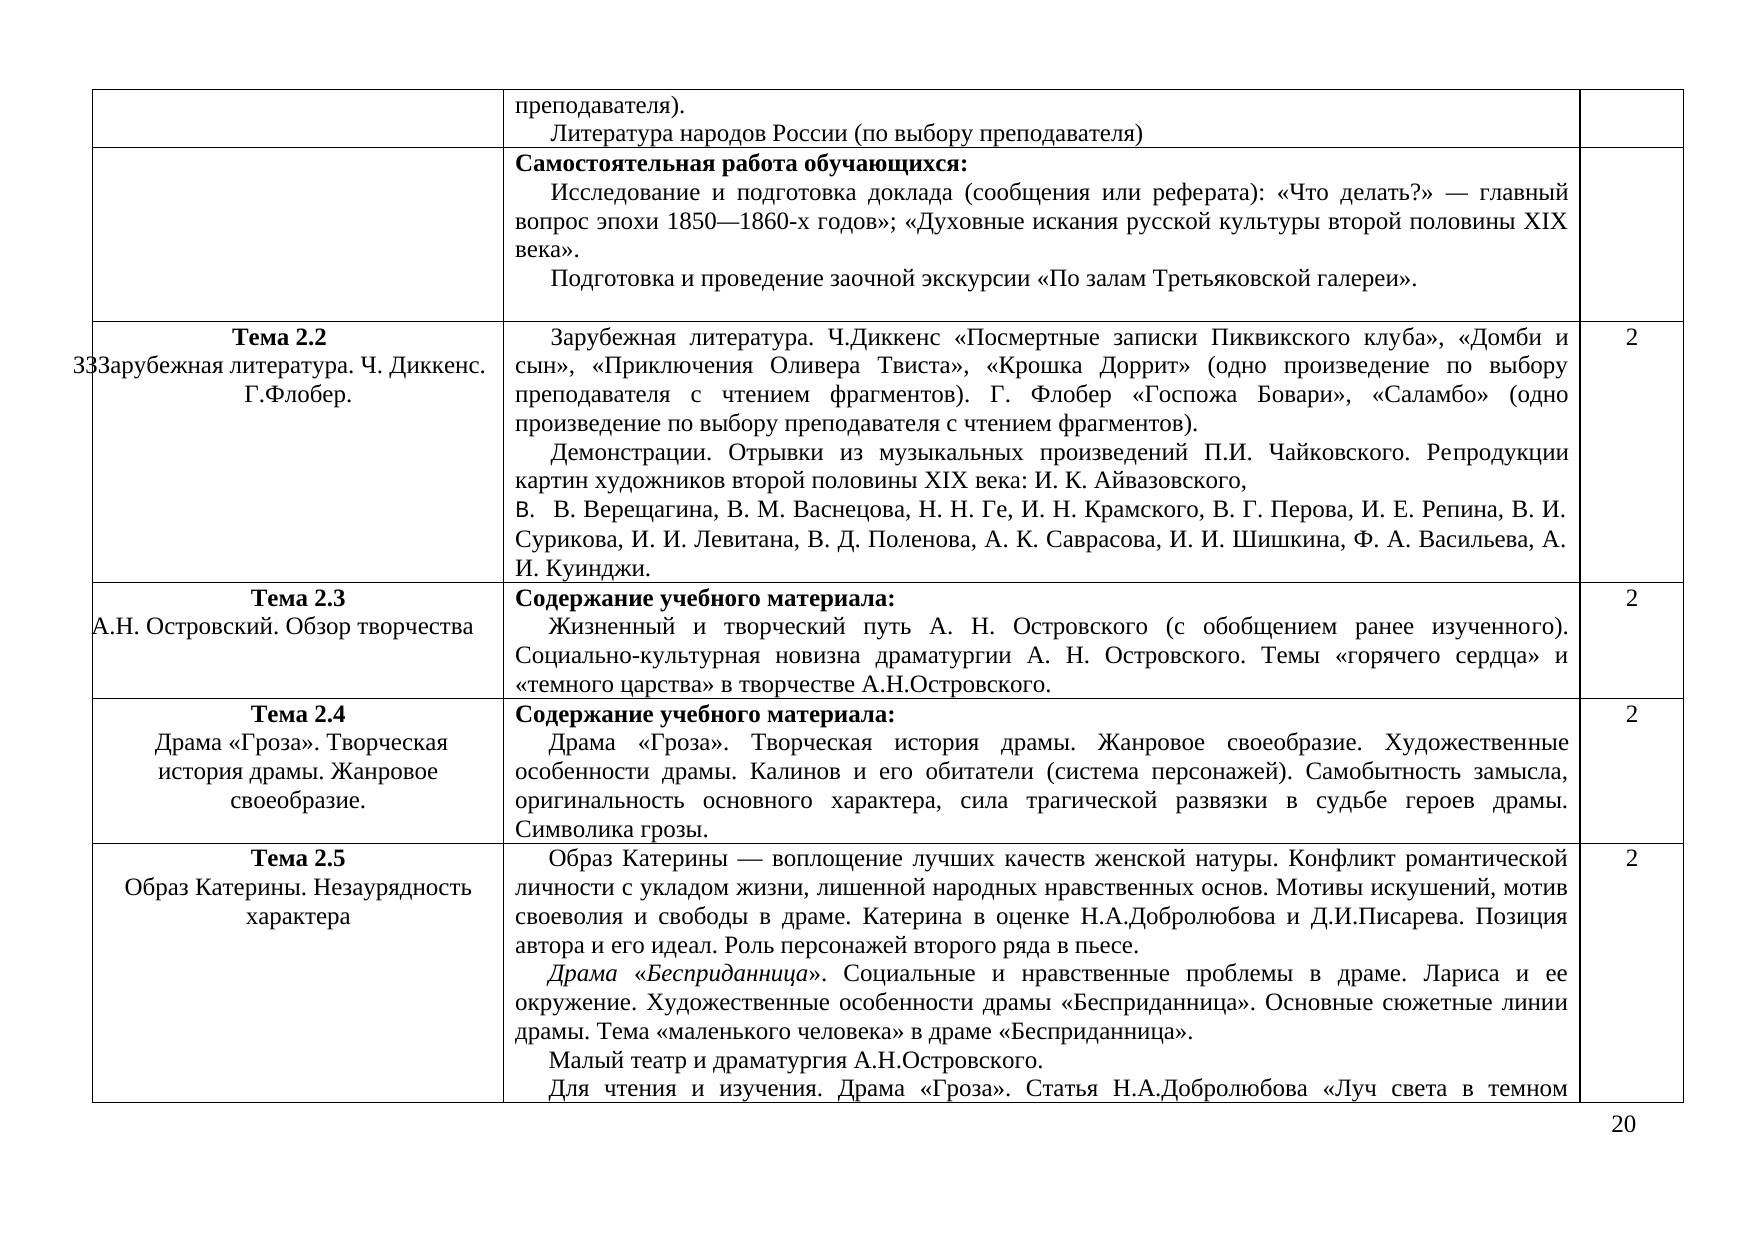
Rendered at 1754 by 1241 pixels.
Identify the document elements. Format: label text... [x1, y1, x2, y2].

table_cell Тема 2.4 Драма «Гроза». Творческая история драмы. Жанровое своеобразие. [93, 699, 503, 842]
table_cell 2 [1581, 322, 1683, 582]
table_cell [504, 90, 1579, 147]
table_cell Зарубежная литература. Ч.Диккенс «Посмертные записки Пиквикского клуба», «Домби и сын», «Приключения Оливера Твиста», «Крошка Доррит» (одно произведение по выбору преподавателя с чтением фрагментов). Г. Флобер «Госпожа Бовари», «Саламбо» (одно произведение по выбору преподавателя с чтением фрагментов). Демонстрации. Отрывки из музыкальных произведений П.И. Чайковского. Репродукции картин художников второй половины XIX века: И. К. Айвазовского, В. Верещагина, В. М. Васнецова, Н. Н. Ге, И. Н. Крамского, В. Г. Перова, И. Е. Репина, В. И. Сурикова, И. И. Левитана, В. Д. Поленова, А. К. Саврасова, И. И. Шишкина, Ф. А. Васильева, А. И. Куинджи. [504, 322, 1579, 582]
table_cell 2 [1581, 844, 1683, 1102]
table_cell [93, 844, 503, 1102]
table_cell [93, 148, 503, 321]
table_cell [504, 844, 1579, 1102]
table_cell Тема 2.3 А.Н. Островский. Обзор творчества [93, 583, 503, 698]
table_cell Тема 2.2 ЗЗЗарубежная литература. Ч. Диккенс. Г.Флобер. [93, 322, 503, 582]
table_cell 2 [1581, 90, 1683, 147]
table_cell Самостоятельная работа обучающихся: Исследование и подготовка доклада (сообщения или реферата): «Что делать?» — главный вопрос эпохи 1850—1860-х годов»; «Духовные искания русской культуры второй половины XIX века». Подготовка и проведение заочной экскурсии «По залам Третьяковской галереи». [504, 148, 1579, 321]
table_cell Содержание учебного материала: Жизненный и творческий путь А. Н. Островского (с обобщением ранее изученного). Социально-культурная новизна драматургии А. Н. Островского. Темы «горячего сердца» и «темного царства» в творчестве А.Н.Островского. [504, 583, 1579, 698]
table_cell 2 [1581, 583, 1683, 698]
table_cell [1581, 148, 1683, 321]
table_cell Содержание учебного материала: Драма «Гроза». Творческая история драмы. Жанровое своеобразие. Художественные особенности драмы. Калинов и его обитатели (система персонажей). Самобытность замысла, оригинальность основного характера, сила трагической развязки в судьбе героев драмы. Символика грозы. [504, 699, 1579, 842]
table_cell 2 [1581, 699, 1683, 842]
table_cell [93, 90, 503, 147]
